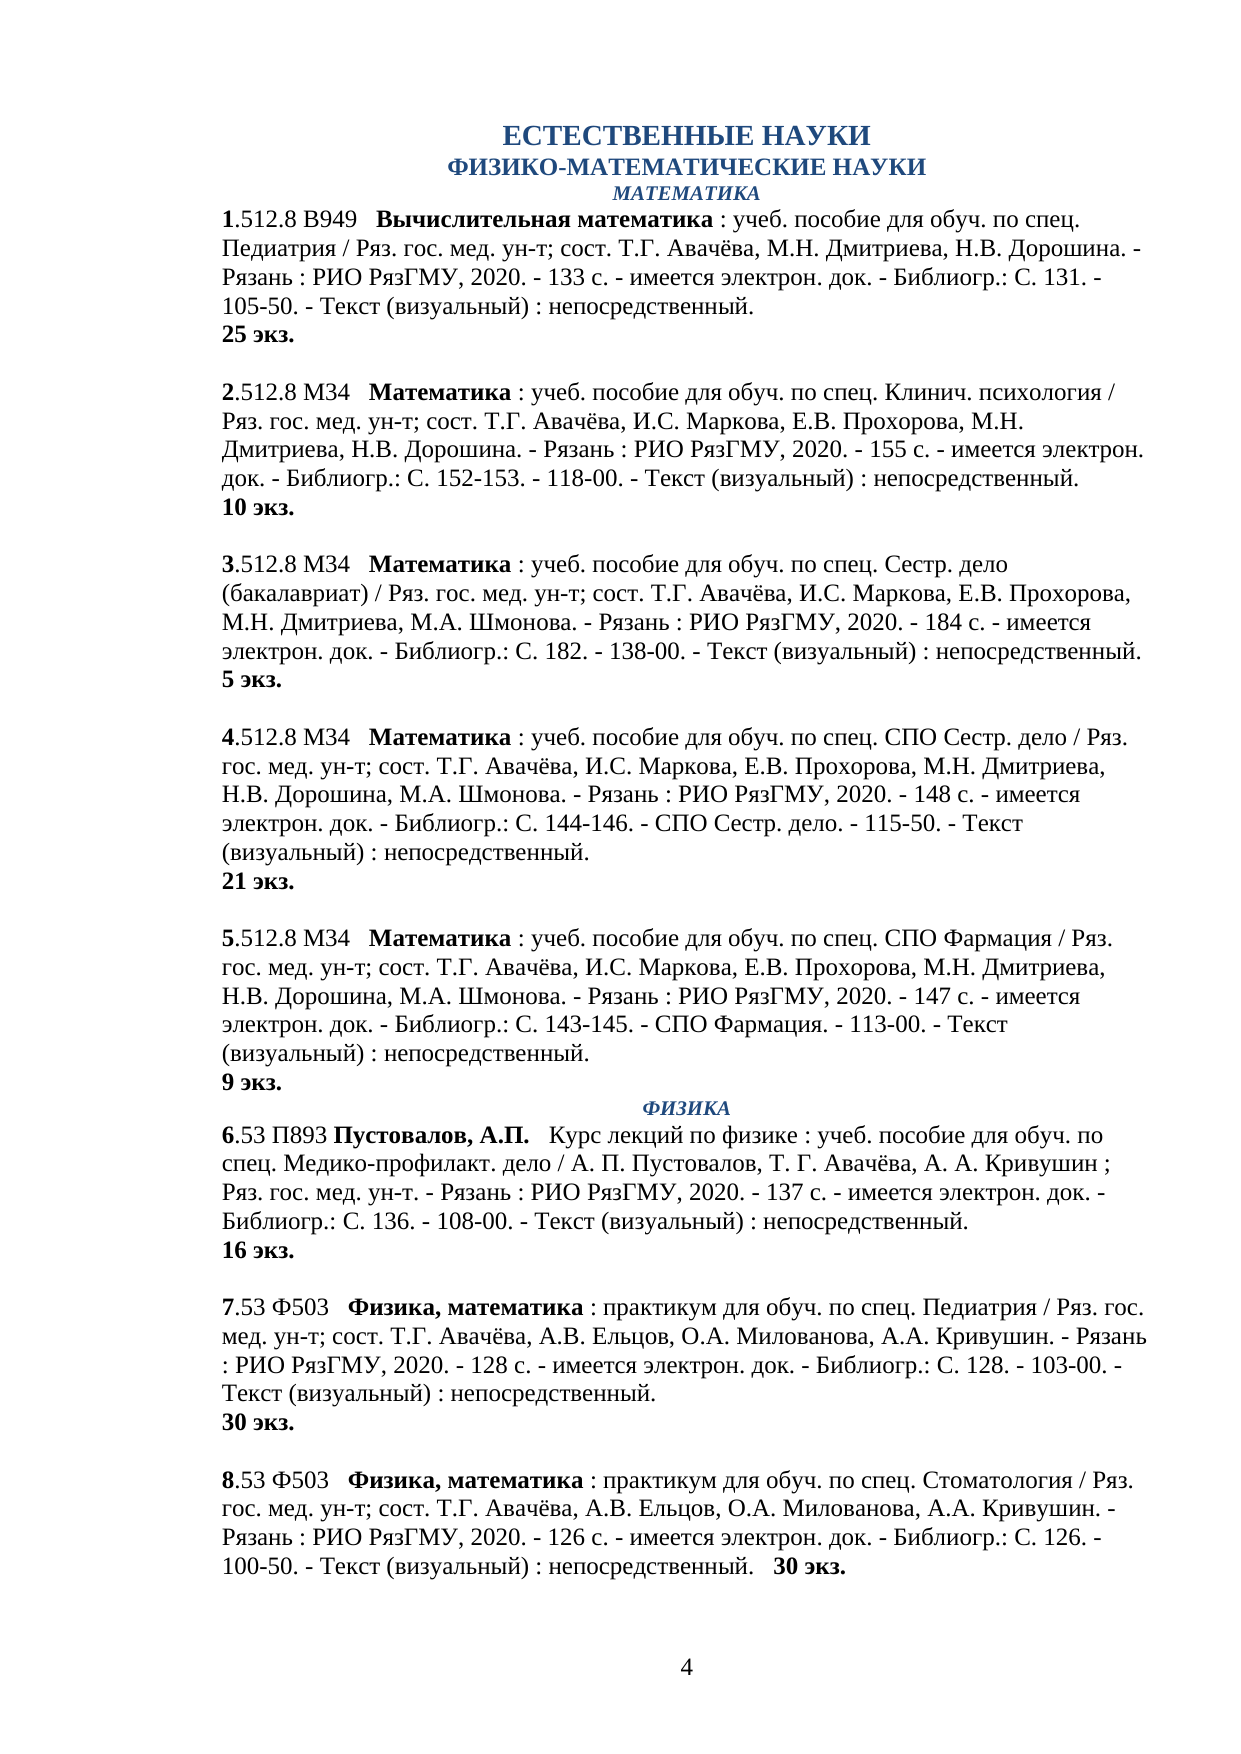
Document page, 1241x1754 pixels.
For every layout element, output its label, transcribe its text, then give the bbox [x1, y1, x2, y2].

text 16 экз. [222, 1235, 1152, 1263]
text 7.53 Ф503 Физика, математика : практикум для обуч. по спец. Педиатрия / Ряз. гос. мед. ун-т; сост. Т.Г. Авачёва, А.В. Ельцов, О.А. Милованова, А.А. Кривушин. - Рязань : РИО РязГМУ, 2020. - 128 с. - имеется электрон. док. - Библиогр.: С. 128. - 103-00. - Текст (визуальный) : непосредственный. [222, 1292, 1152, 1407]
text 6.53 П893 Пустовалов, А.П. Курс лекций по физике : учеб. пособие для обуч. по спец. Медико-профилакт. дело / А. П. Пустовалов, Т. Г. Авачёва, А. А. Кривушин ; Ряз. гос. мед. ун-т. - Рязань : РИО РязГМУ, 2020. - 137 с. - имеется электрон. док. - Библиогр.: С. 136. - 108-00. - Текст (визуальный) : непосредственный. [222, 1120, 1152, 1235]
text ФИЗИКО-МАТЕМАТИЧЕСКИЕ НАУКИ [222, 152, 1152, 180]
text 30 экз. [222, 1407, 1152, 1436]
text 3.512.8 М34 Математика : учеб. пособие для обуч. по спец. Сестр. дело (бакалавриат) / Ряз. гос. мед. ун-т; сост. Т.Г. Авачёва, И.С. Маркова, Е.В. Прохорова, М.Н. Дмитриева, М.А. Шмонова. - Рязань : РИО РязГМУ, 2020. - 184 с. - имеется электрон. док. - Библиогр.: С. 182. - 138-00. - Текст (визуальный) : непосредственный. [222, 549, 1152, 664]
text 2.512.8 М34 Математика : учеб. пособие для обуч. по спец. Клинич. психология / Ряз. гос. мед. ун-т; сост. Т.Г. Авачёва, И.С. Маркова, Е.В. Прохорова, М.Н. Дмитриева, Н.В. Дорошина. - Рязань : РИО РязГМУ, 2020. - 155 с. - имеется электрон. док. - Библиогр.: С. 152-153. - 118-00. - Текст (визуальный) : непосредственный. [222, 377, 1152, 492]
text ЕСТЕСТВЕННЫЕ НАУКИ [222, 118, 1152, 152]
text 5.512.8 М34 Математика : учеб. пособие для обуч. по спец. СПО Фармация / Ряз. гос. мед. ун-т; сост. Т.Г. Авачёва, И.С. Маркова, Е.В. Прохорова, М.Н. Дмитриева, Н.В. Дорошина, М.А. Шмонова. - Рязань : РИО РязГМУ, 2020. - 147 с. - имеется электрон. док. - Библиогр.: С. 143-145. - СПО Фармация. - 113-00. - Текст (визуальный) : непосредственный. [222, 923, 1152, 1067]
text 10 экз. [222, 492, 1152, 521]
text ФИЗИКА [222, 1096, 1152, 1120]
text 8.53 Ф503 Физика, математика : практикум для обуч. по спец. Стоматология / Ряз. гос. мед. ун-т; сост. Т.Г. Авачёва, А.В. Ельцов, О.А. Милованова, А.А. Кривушин. - Рязань : РИО РязГМУ, 2020. - 126 с. - имеется электрон. док. - Библиогр.: С. 126. - 100-50. - Текст (визуальный) : непосредственный. 30 экз. [222, 1465, 1152, 1580]
text МАТЕМАТИКА [222, 180, 1152, 204]
text 25 экз. [222, 319, 1152, 348]
text 9 экз. [222, 1067, 1152, 1096]
text 4.512.8 М34 Математика : учеб. пособие для обуч. по спец. СПО Сестр. дело / Ряз. гос. мед. ун-т; сост. Т.Г. Авачёва, И.С. Маркова, Е.В. Прохорова, М.Н. Дмитриева, Н.В. Дорошина, М.А. Шмонова. - Рязань : РИО РязГМУ, 2020. - 148 с. - имеется электрон. док. - Библиогр.: С. 144-146. - СПО Сестр. дело. - 115-50. - Текст (визуальный) : непосредственный. [222, 722, 1152, 866]
text 1.512.8 В949 Вычислительная математика : учеб. пособие для обуч. по спец. Педиатрия / Ряз. гос. мед. ун-т; сост. Т.Г. Авачёва, М.Н. Дмитриева, Н.В. Дорошина. - Рязань : РИО РязГМУ, 2020. - 133 с. - имеется электрон. док. - Библиогр.: С. 131. - 105-50. - Текст (визуальный) : непосредственный. [222, 204, 1152, 319]
text 21 экз. [222, 866, 1152, 894]
text 5 экз. [222, 664, 1152, 693]
